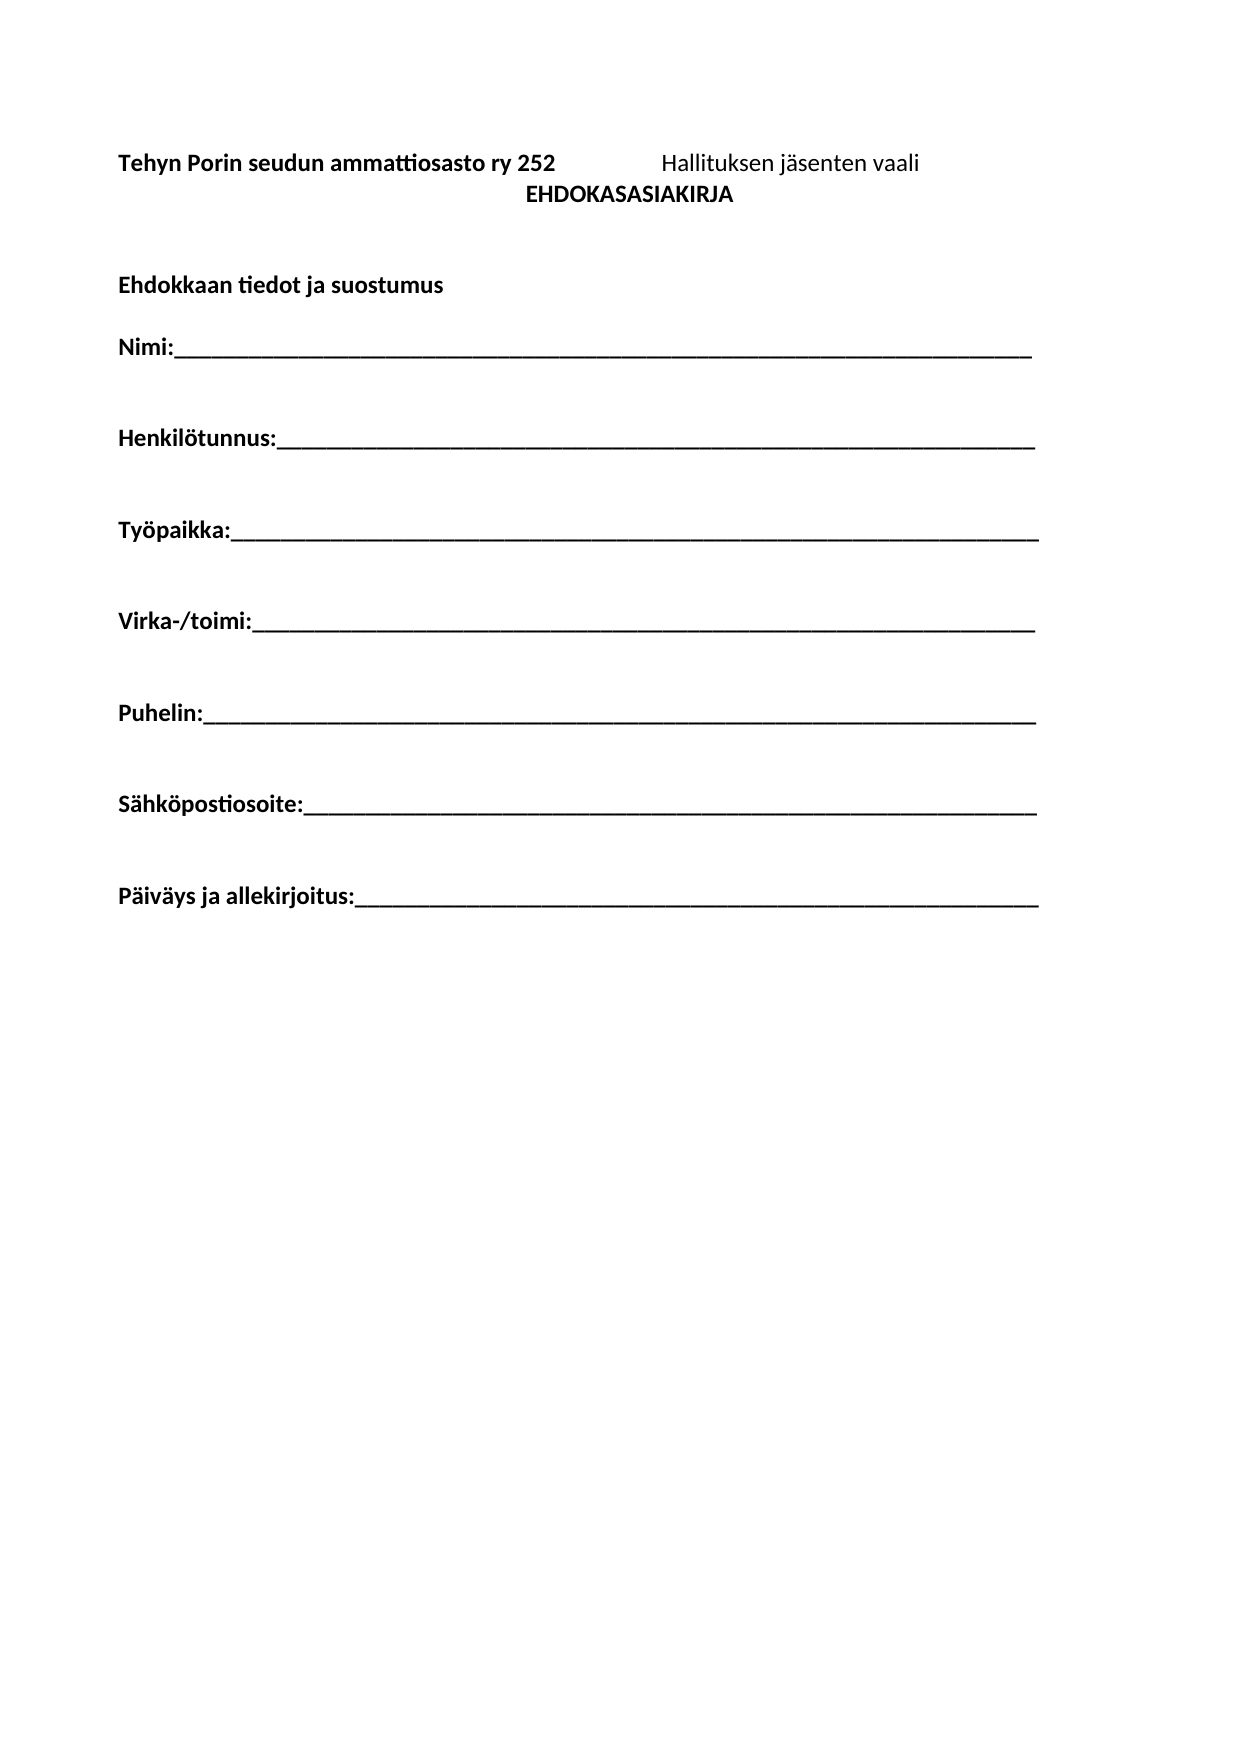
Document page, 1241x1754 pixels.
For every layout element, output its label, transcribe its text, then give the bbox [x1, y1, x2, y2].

text Puhelin:___________________________________________________________________ [118, 697, 1122, 727]
text Tehyn Porin seudun ammattiosasto ry 252 Hallituksen jäsenten vaali [118, 148, 1122, 178]
text Työpaikka:_________________________________________________________________ [118, 514, 1122, 544]
text Henkilötunnus:_____________________________________________________________ [118, 422, 1122, 453]
text EHDOKASASIAKIRJA [118, 178, 1122, 209]
text Virka-/toimi:_______________________________________________________________ [118, 605, 1122, 636]
text Päiväys ja allekirjoitus:_______________________________________________________ [118, 880, 1122, 911]
text Ehdokkaan tiedot ja suostumus [118, 270, 1122, 300]
text Nimi:_____________________________________________________________________ [118, 331, 1122, 361]
text Sähköpostiosoite:___________________________________________________________ [118, 788, 1122, 819]
